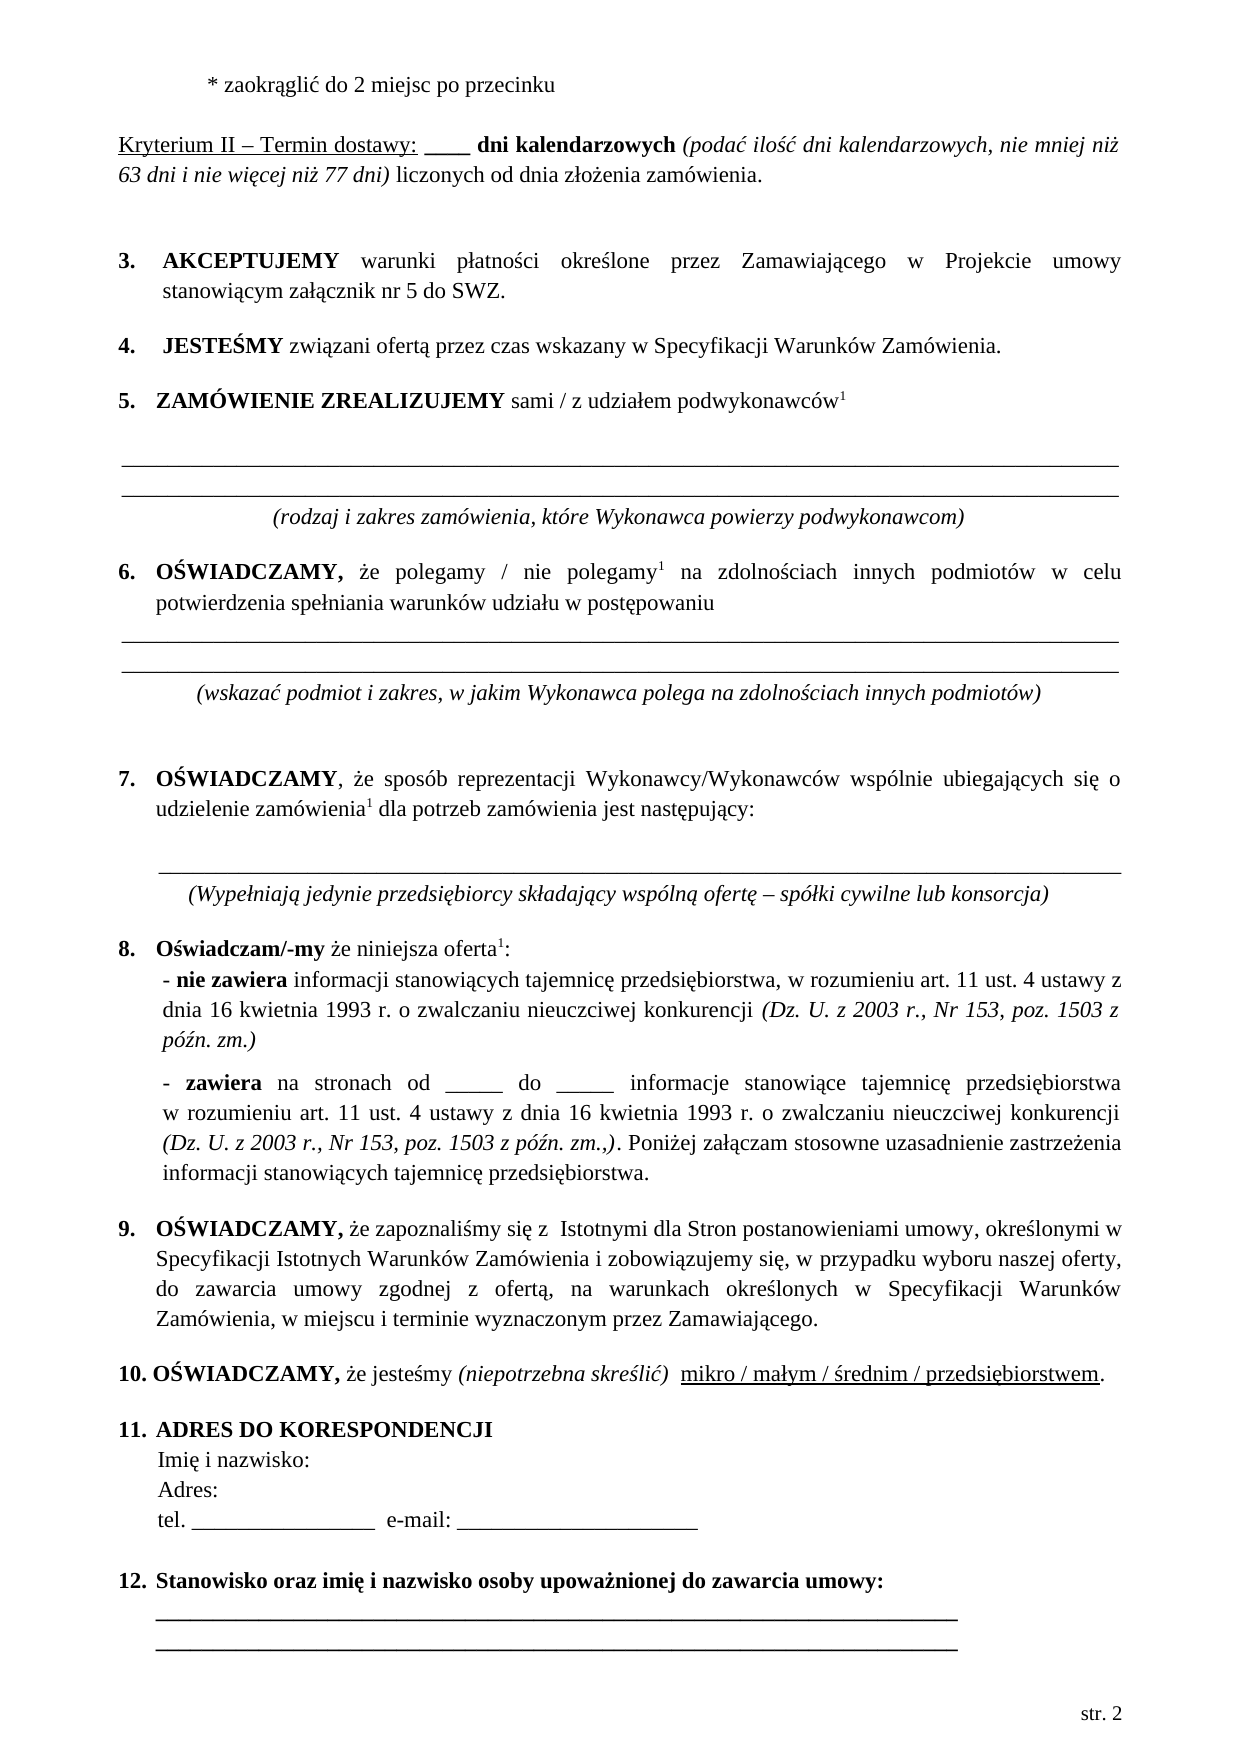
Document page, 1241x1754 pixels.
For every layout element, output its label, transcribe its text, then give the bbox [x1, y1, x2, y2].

text - zawiera na stronach od _____ do _____ informacje stanowiące tajemnicę przedsiębiorstwa w rozumieniu art. 11 ust. 4 ustawy z dnia 16 kwietnia 1993 r. o zwalczaniu nieuczciwej konkurencji (Dz. U. z 2003 r., Nr 153, poz. 1503 z późn. zm.,). Poniżej załączam stosowne uzasadnienie zastrzeżenia informacji stanowiących tajemnicę przedsiębiorstwa. [162, 1069, 1122, 1186]
text _______________________________________________________________________________________ _______________________________________________________________________________________ (wskazać podmiot i zakres, w jakim Wykonawca polega na zdolnościach innych podmiotów) [118, 619, 1122, 706]
text 10. OŚWIADCZAMY, że jesteśmy (niepotrzebna skreślić) mikro / małym / średnim / przedsiębiorstwem. [118, 1360, 1122, 1387]
text Imię i nazwisko: [157, 1446, 1122, 1472]
list AKCEPTUJEMY warunki płatności określone przez Zamawiającego w Projekcie umowy stanowiącym załącznik nr 5 do SWZ. [118, 247, 1122, 303]
text 9. OŚWIADCZAMY, że zapoznaliśmy się z Istotnymi dla Stron postanowieniami umowy, określonymi w Specyfikacji Istotnych Warunków Zamówienia i zobowiązujemy się, w przypadku wyboru naszej oferty, do zawarcia umowy zgodnej z ofertą, na warunkach określonych w Specyfikacji Warunków Zamówienia, w miejscu i terminie wyznaczonym przez Zamawiającego. [118, 1214, 1122, 1332]
text Kryterium II – Termin dostawy: ____ dni kalendarzowych (podać ilość dni kalendarzowych, nie mniej niż 63 dni i nie więcej niż 77 dni) liczonych od dnia złożenia zamówienia. [118, 131, 1122, 188]
text ____________________________________________________________________________________ [157, 850, 1122, 876]
text 11. ADRES DO KORESPONDENCJI [118, 1416, 1122, 1442]
text * zaokrąglić do 2 miejsc po przecinku [207, 71, 1122, 97]
text 7. OŚWIADCZAMY, że sposób reprezentacji Wykonawcy/Wykonawców wspólnie ubiegających się o udzielenie zamówienia1 dla potrzeb zamówienia jest następujący: [118, 764, 1122, 821]
text 5. ZAMÓWIENIE ZREALIZUJEMY sami / z udziałem podwykonawców1 [118, 387, 1122, 414]
list JESTEŚMY związani ofertą przez czas wskazany w Specyfikacji Warunków Zamówienia. [118, 332, 1122, 359]
text 6. OŚWIADCZAMY, że polegamy / nie polegamy1 na zdolnościach innych podmiotów w celu potwierdzenia spełniania warunków udziału w postępowaniu [118, 558, 1122, 615]
text (Wypełniają jedynie przedsiębiorcy składający wspólną ofertę – spółki cywilne lub konsorcja) [118, 880, 1122, 907]
text ______________________________________________________________________ [156, 1627, 1122, 1653]
text _______________________________________________________________________________________ _______________________________________________________________________________________ (rodzaj i zakres zamówienia, które Wykonawca powierzy podwykonawcom) [118, 443, 1122, 529]
text Adres: [157, 1476, 1122, 1502]
text - nie zawiera informacji stanowiących tajemnicę przedsiębiorstwa, w rozumieniu art. 11 ust. 4 ustawy z dnia 16 kwietnia 1993 r. o zwalczaniu nieuczciwej konkurencji (Dz. U. z 2003 r., Nr 153, poz. 1503 z późn. zm.) [162, 966, 1122, 1052]
text 8. Oświadczam/-my że niniejsza oferta1: [118, 935, 1122, 962]
text 12. Stanowisko oraz imię i nazwisko osoby upoważnionej do zawarcia umowy: ______________________________________________________________________ [118, 1567, 1122, 1623]
text tel. ________________ e-mail: _____________________ [157, 1506, 1122, 1533]
